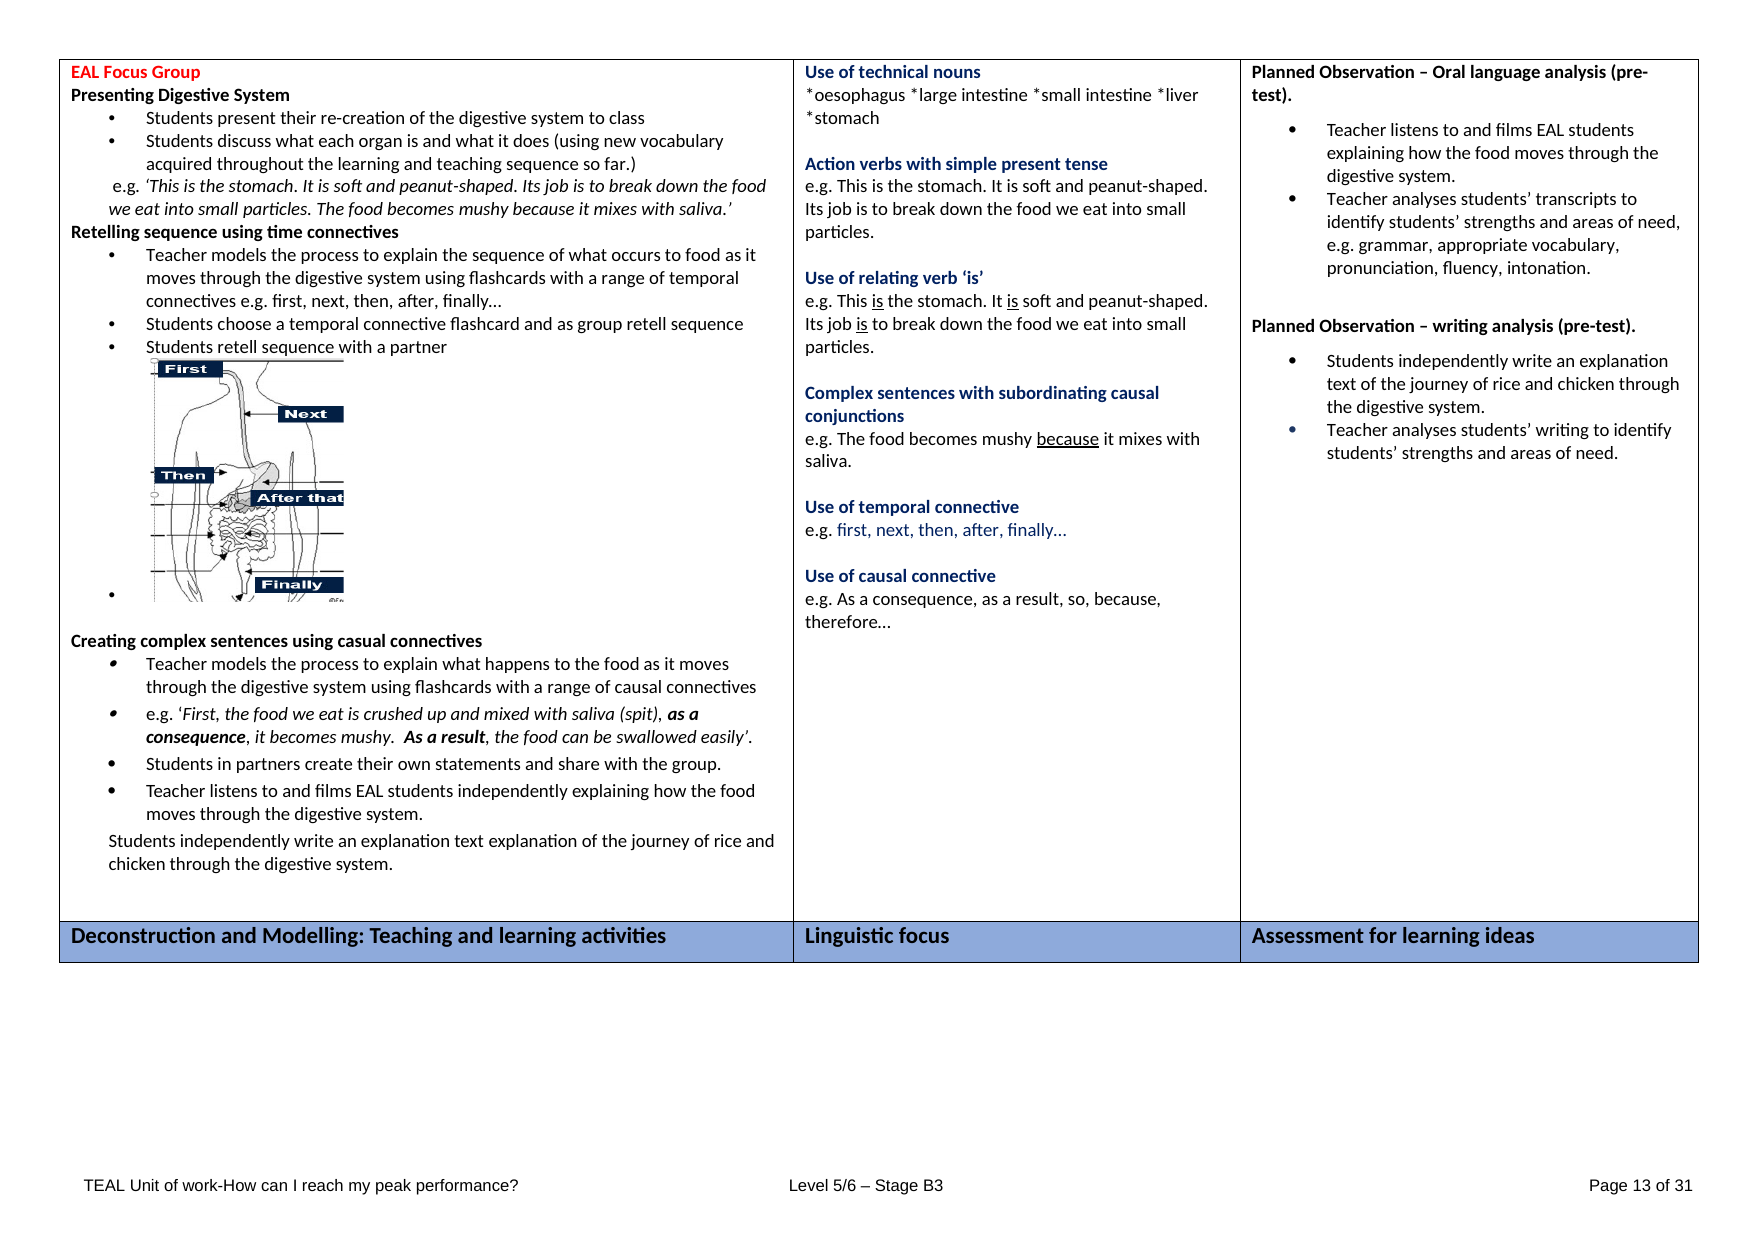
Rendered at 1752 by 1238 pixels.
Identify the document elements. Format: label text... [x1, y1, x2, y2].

table_cell EAL Focus Group Presenting Digestive System Students present their re-creation of the digestive system to class Students discuss what each organ is and what it does (using new vocabulary acquired throughout the learning and teaching sequence so far.) e.g. ‘This is the stomach. It is soft and peanut-shaped. Its job is to break down the food we eat into small particles. The food becomes mushy because it mixes with saliva.’ Retelling sequence using time connectives Teacher models the process to explain the sequence of what occurs to food as it moves through the digestive system using flashcards with a range of temporal connectives e.g. first, next, then, after, finally… Students choose a temporal connective flashcard and as group retell sequence Students retell sequence with a partner Creating complex sentences using casual connectives Teacher models the process to explain what happens to the food as it moves through the digestive system using flashcards with a range of causal connectives e.g. ‘First, the food we eat is crushed up and mixed with saliva (spit), as a consequence, it becomes mushy. As a result, the food can be swallowed easily’. Students in partners create their own statements and share with the group. Teacher listens to and films EAL students independently explaining how the food moves through the digestive system. Students independently write an explanation text explanation of the journey of rice and chicken through the digestive system. [60, 60, 793, 921]
table_cell Use of technical nouns *oesophagus *large intestine *small intestine *liver *stomach Action verbs with simple present tense e.g. This is the stomach. It is soft and peanut-shaped. Its job is to break down the food we eat into small particles. Use of relating verb ‘is’ e.g. This is the stomach. It is soft and peanut-shaped. Its job is to break down the food we eat into small particles. Complex sentences with subordinating causal conjunctions e.g. The food becomes mushy because it mixes with saliva. Use of temporal connective e.g. first, next, then, after, finally… Use of causal connective e.g. As a consequence, as a result, so, because, therefore… [794, 60, 1240, 921]
table_cell Deconstruction and Modelling: Teaching and learning activities [60, 922, 793, 962]
table_cell Assessment for learning ideas [1241, 922, 1698, 962]
table_cell Linguistic focus [794, 922, 1240, 962]
table_cell Planned Observation – Oral language analysis (pre-test). Teacher listens to and films EAL students explaining how the food moves through the digestive system. Teacher analyses students’ transcripts to identify students’ strengths and areas of need, e.g. grammar, appropriate vocabulary, pronunciation, fluency, intonation. Planned Observation – writing analysis (pre-test). Students independently write an explanation text of the journey of rice and chicken through the digestive system. Teacher analyses students’ writing to identify students’ strengths and areas of need. [1241, 60, 1698, 921]
picture [150, 358, 344, 602]
